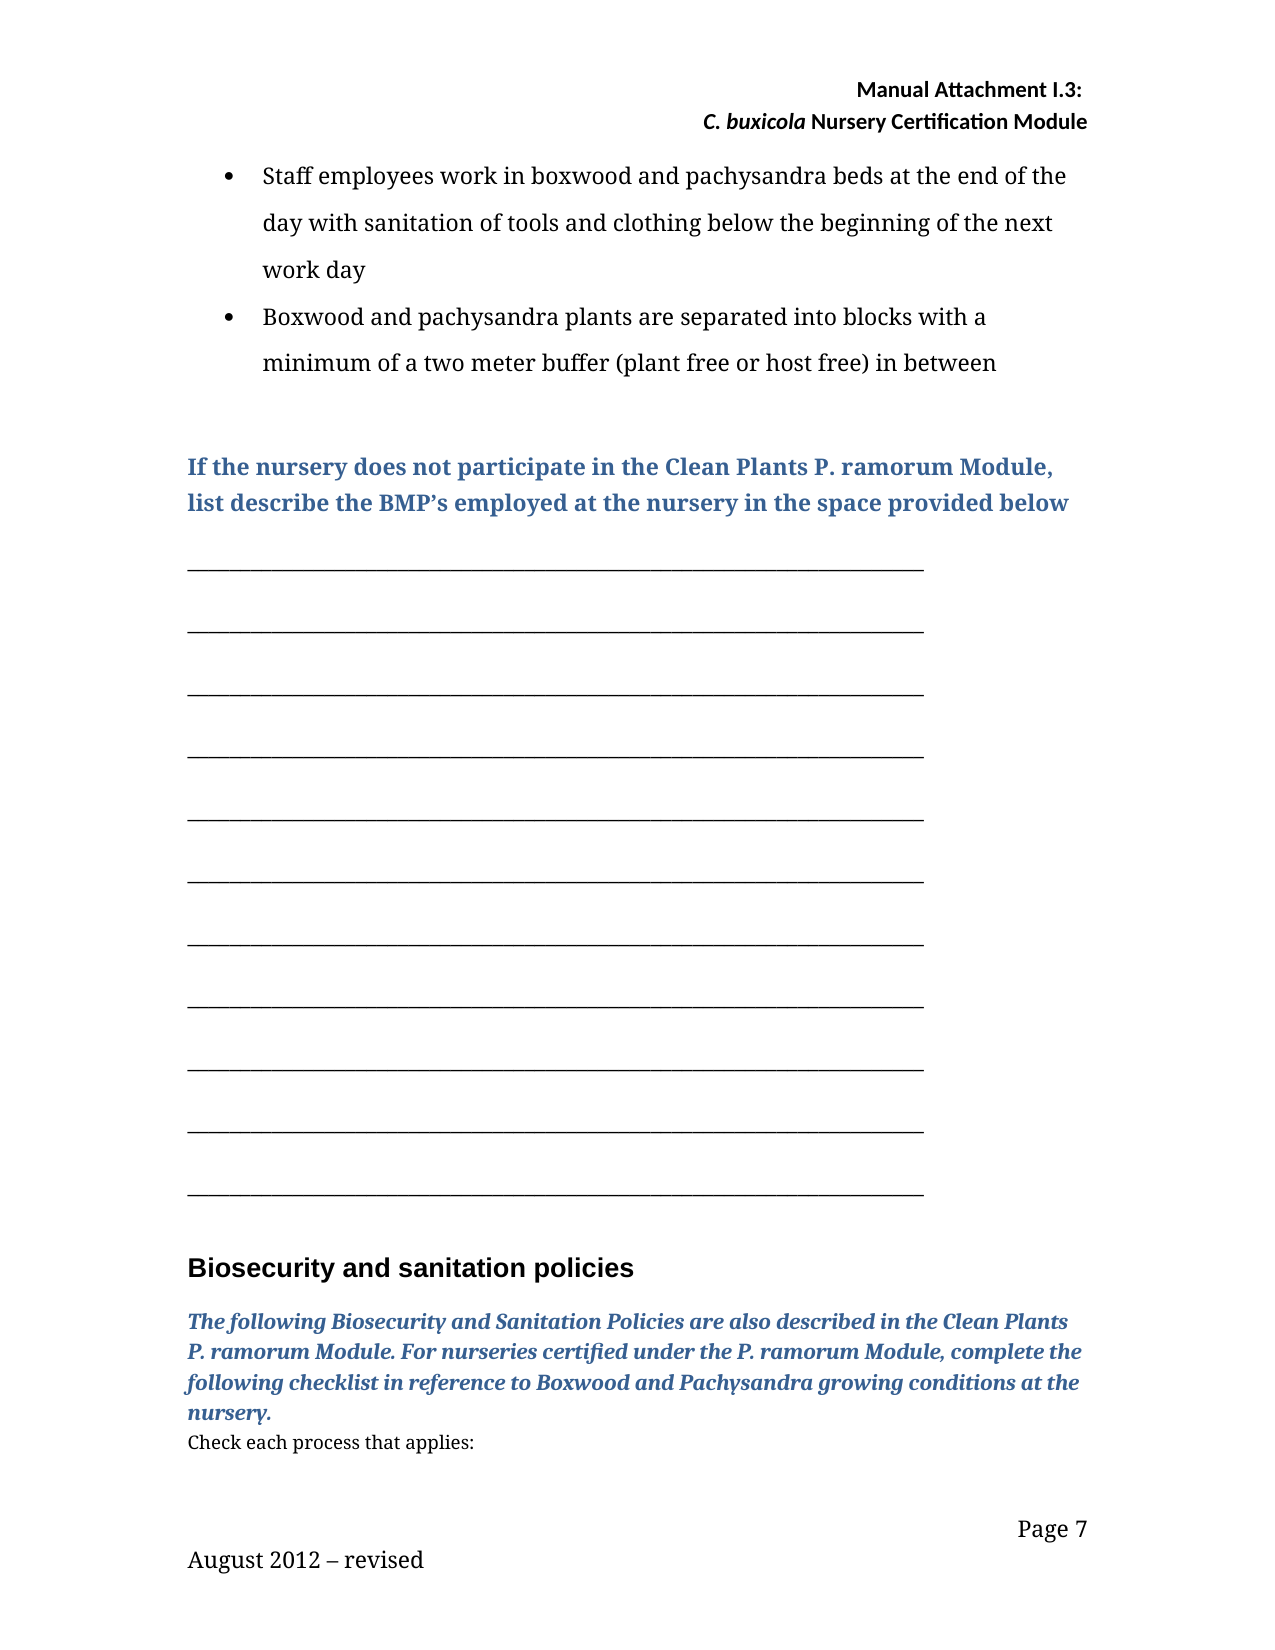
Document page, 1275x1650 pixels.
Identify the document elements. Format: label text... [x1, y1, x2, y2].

text ______________________________________________________________________ [187, 606, 1087, 637]
text ______________________________________________________________________ [187, 856, 1087, 887]
text ______________________________________________________________________ [187, 1169, 1087, 1200]
text ______________________________________________________________________ [187, 544, 1087, 575]
text ______________________________________________________________________ [187, 669, 1087, 700]
subtitle The following Biosecurity and Sanitation Policies are also described in the Clean Plants P. ramorum Module. For nurseries certified under the P. ramorum Module, complete the following checklist in reference to Boxwood and Pachysandra growing conditions at the nursery. [187, 1309, 1087, 1426]
text Check each process that applies: [187, 1430, 1087, 1455]
text ______________________________________________________________________ [187, 1106, 1087, 1137]
text ______________________________________________________________________ [187, 981, 1087, 1012]
text If the nursery does not participate in the Clean Plants P. ramorum Module, list describe the BMP’s employed at the nursery in the space provided below [187, 451, 1087, 518]
subtitle Biosecurity and sanitation policies [187, 1252, 1087, 1283]
text ______________________________________________________________________ [187, 731, 1087, 762]
list Staff employees work in boxwood and pachysandra beds at the end of the day with sanitation of tools and clothing below the beginning of the next work day [225, 160, 1087, 285]
text ______________________________________________________________________ [187, 794, 1087, 825]
text ______________________________________________________________________ [187, 919, 1087, 950]
text ______________________________________________________________________ [187, 1044, 1087, 1075]
list Boxwood and pachysandra plants are separated into blocks with a minimum of a two meter buffer (plant free or host free) in between [225, 301, 1087, 379]
